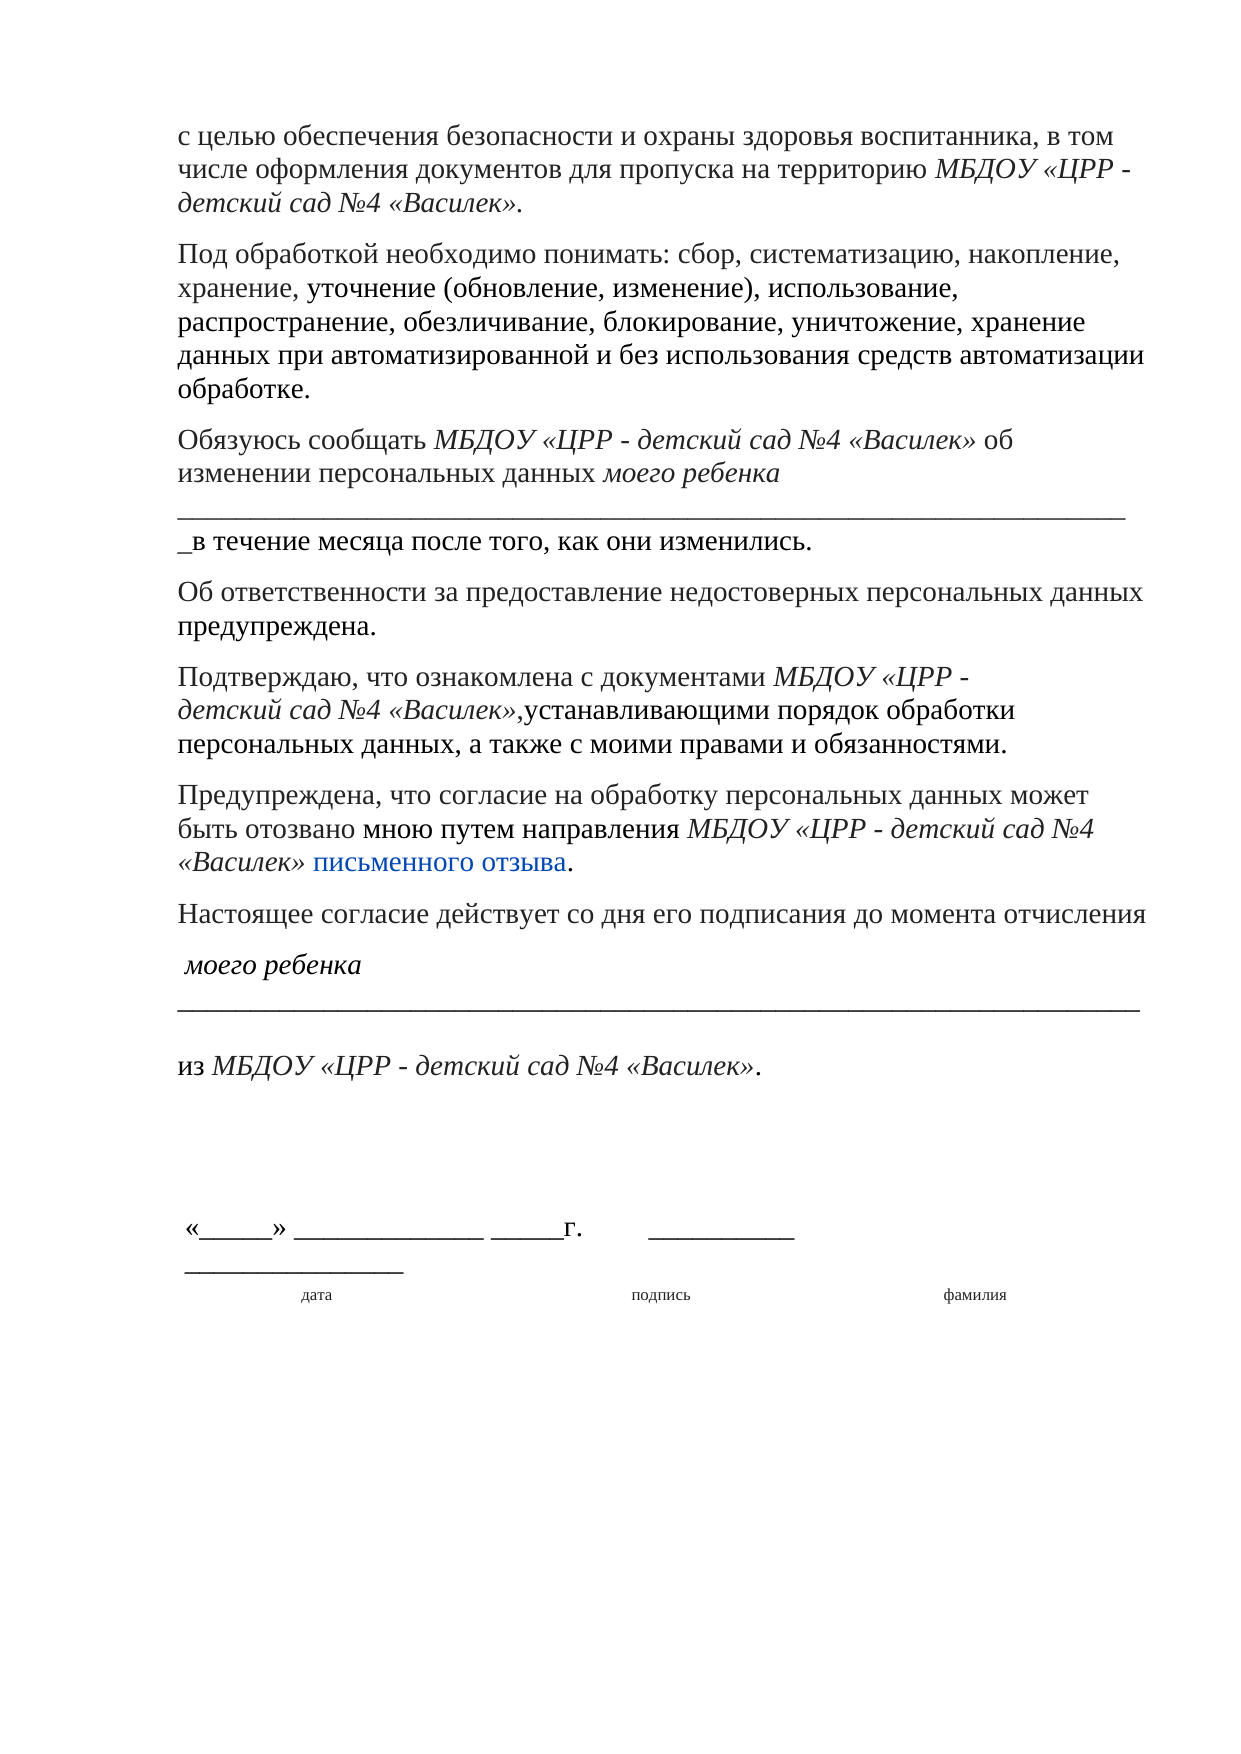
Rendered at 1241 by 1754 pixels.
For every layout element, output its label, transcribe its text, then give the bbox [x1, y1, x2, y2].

text Предупреждена, что согласие на обработку персональных данных может быть отозвано мною путем направления МБДОУ «ЦРР - детский сад №4 «Василек» письменного отзыва. [177, 777, 1152, 878]
text Настоящее согласие действует со дня его подписания до момента отчисления [177, 896, 1152, 929]
text дата подпись фамилия [177, 1285, 1152, 1319]
text Об ответственности за предоставление недостоверных персональных данных предупреждена. [177, 574, 1152, 641]
text из МБДОУ «ЦРР - детский сад №4 «Василек». [177, 1014, 1152, 1081]
table_header «_____» _____________ _____г. __________ _______________ [176, 1200, 1150, 1285]
text Обязуюсь сообщать МБДОУ «ЦРР - детский сад №4 «Василек» об изменении персональных данных моего ребенка __________________________________________________________________в течение месяца после того, как они изменились. [177, 422, 1152, 556]
text моего ребенка __________________________________________________________________ [177, 947, 1152, 1014]
text Подтверждаю, что ознакомлена с документами МБДОУ «ЦРР - детский сад №4 «Василек»,устанавливающими порядок обработки персональных данных, а также с моими правами и обязанностями. [177, 659, 1152, 759]
text Под обработкой необходимо понимать: сбор, систематизацию, накопление, хранение, уточнение (обновление, изменение), использование, распространение, обезличивание, блокирование, уничтожение, хранение данных при автоматизированной и без использования средств автоматизации обработке. [177, 237, 1152, 404]
text с целью обеспечения безопасности и охраны здоровья воспитанника, в том числе оформления документов для пропуска на территорию МБДОУ «ЦРР - детский сад №4 «Василек». [177, 118, 1152, 219]
